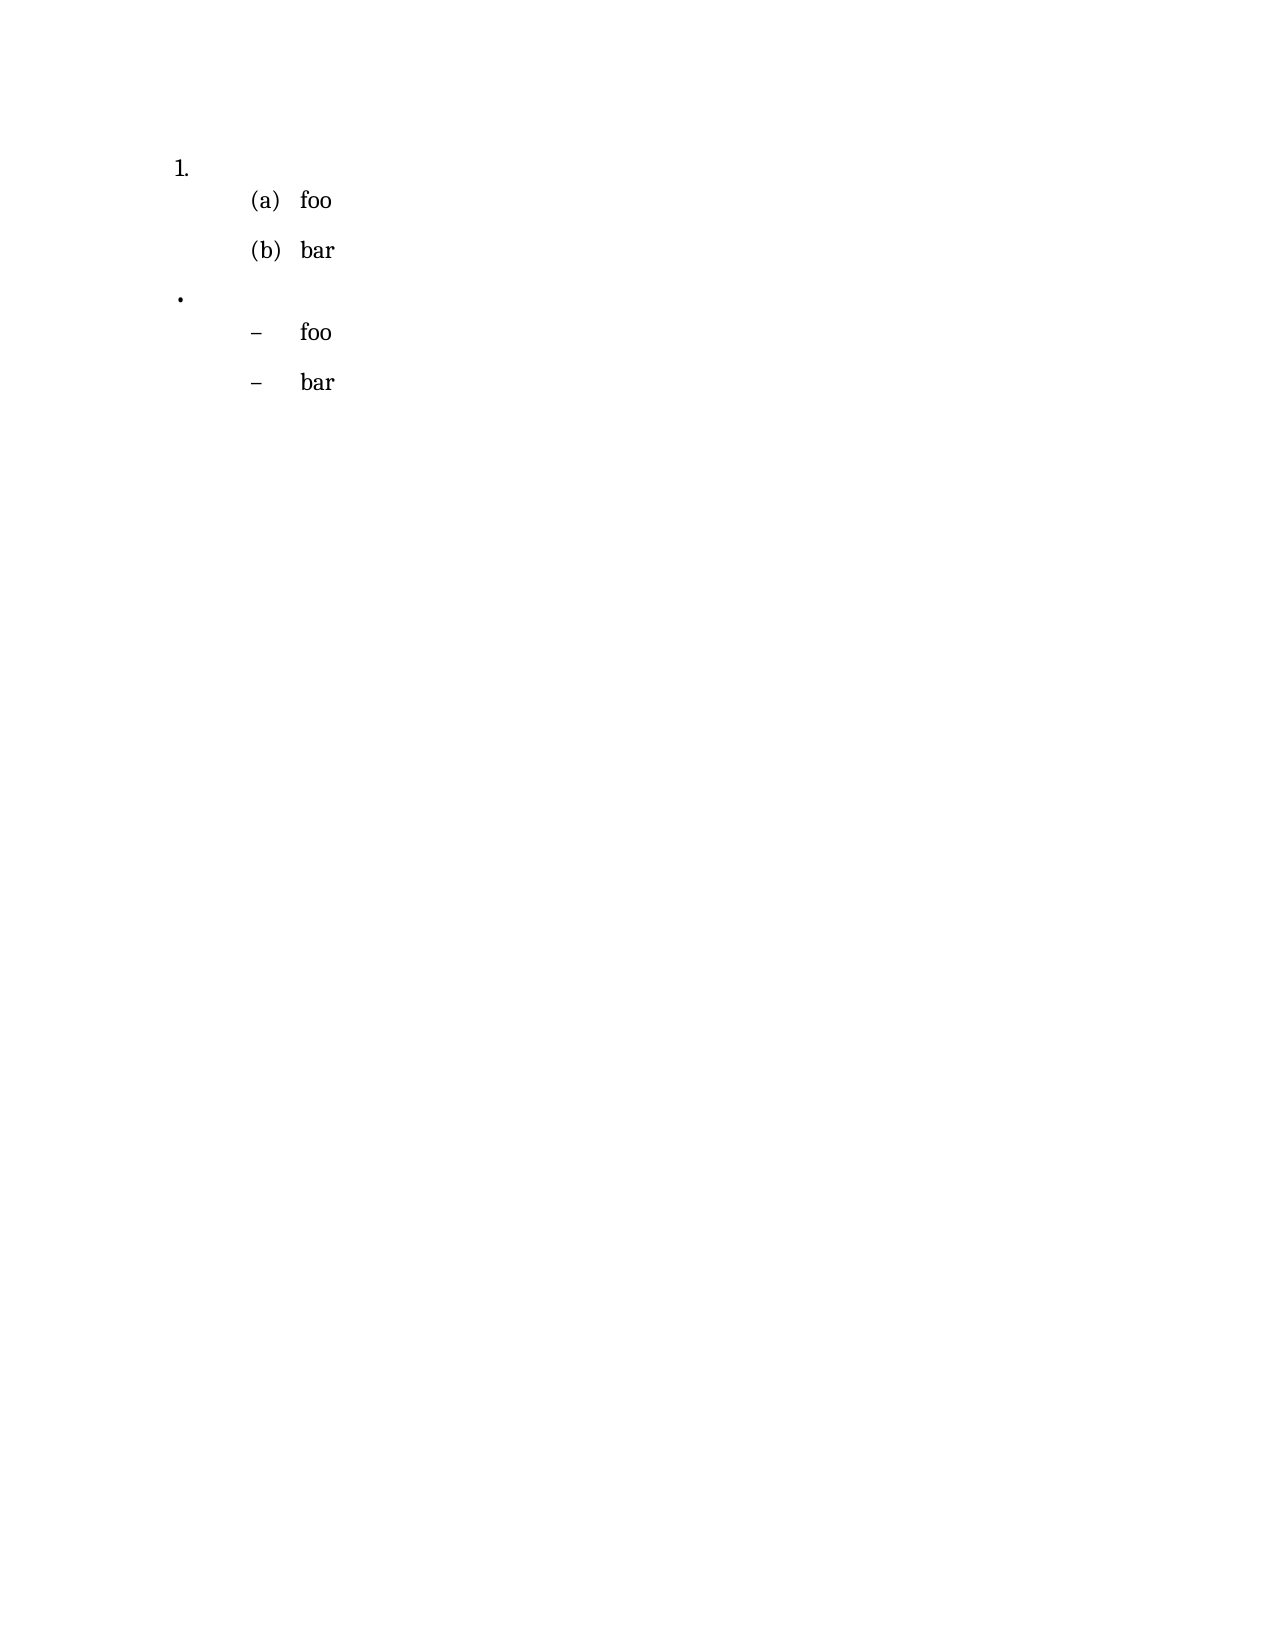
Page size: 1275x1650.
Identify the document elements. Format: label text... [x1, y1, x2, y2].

list foo [250, 318, 1125, 347]
list bar [250, 367, 1125, 396]
list foo [250, 186, 1125, 215]
list bar [250, 236, 1125, 264]
